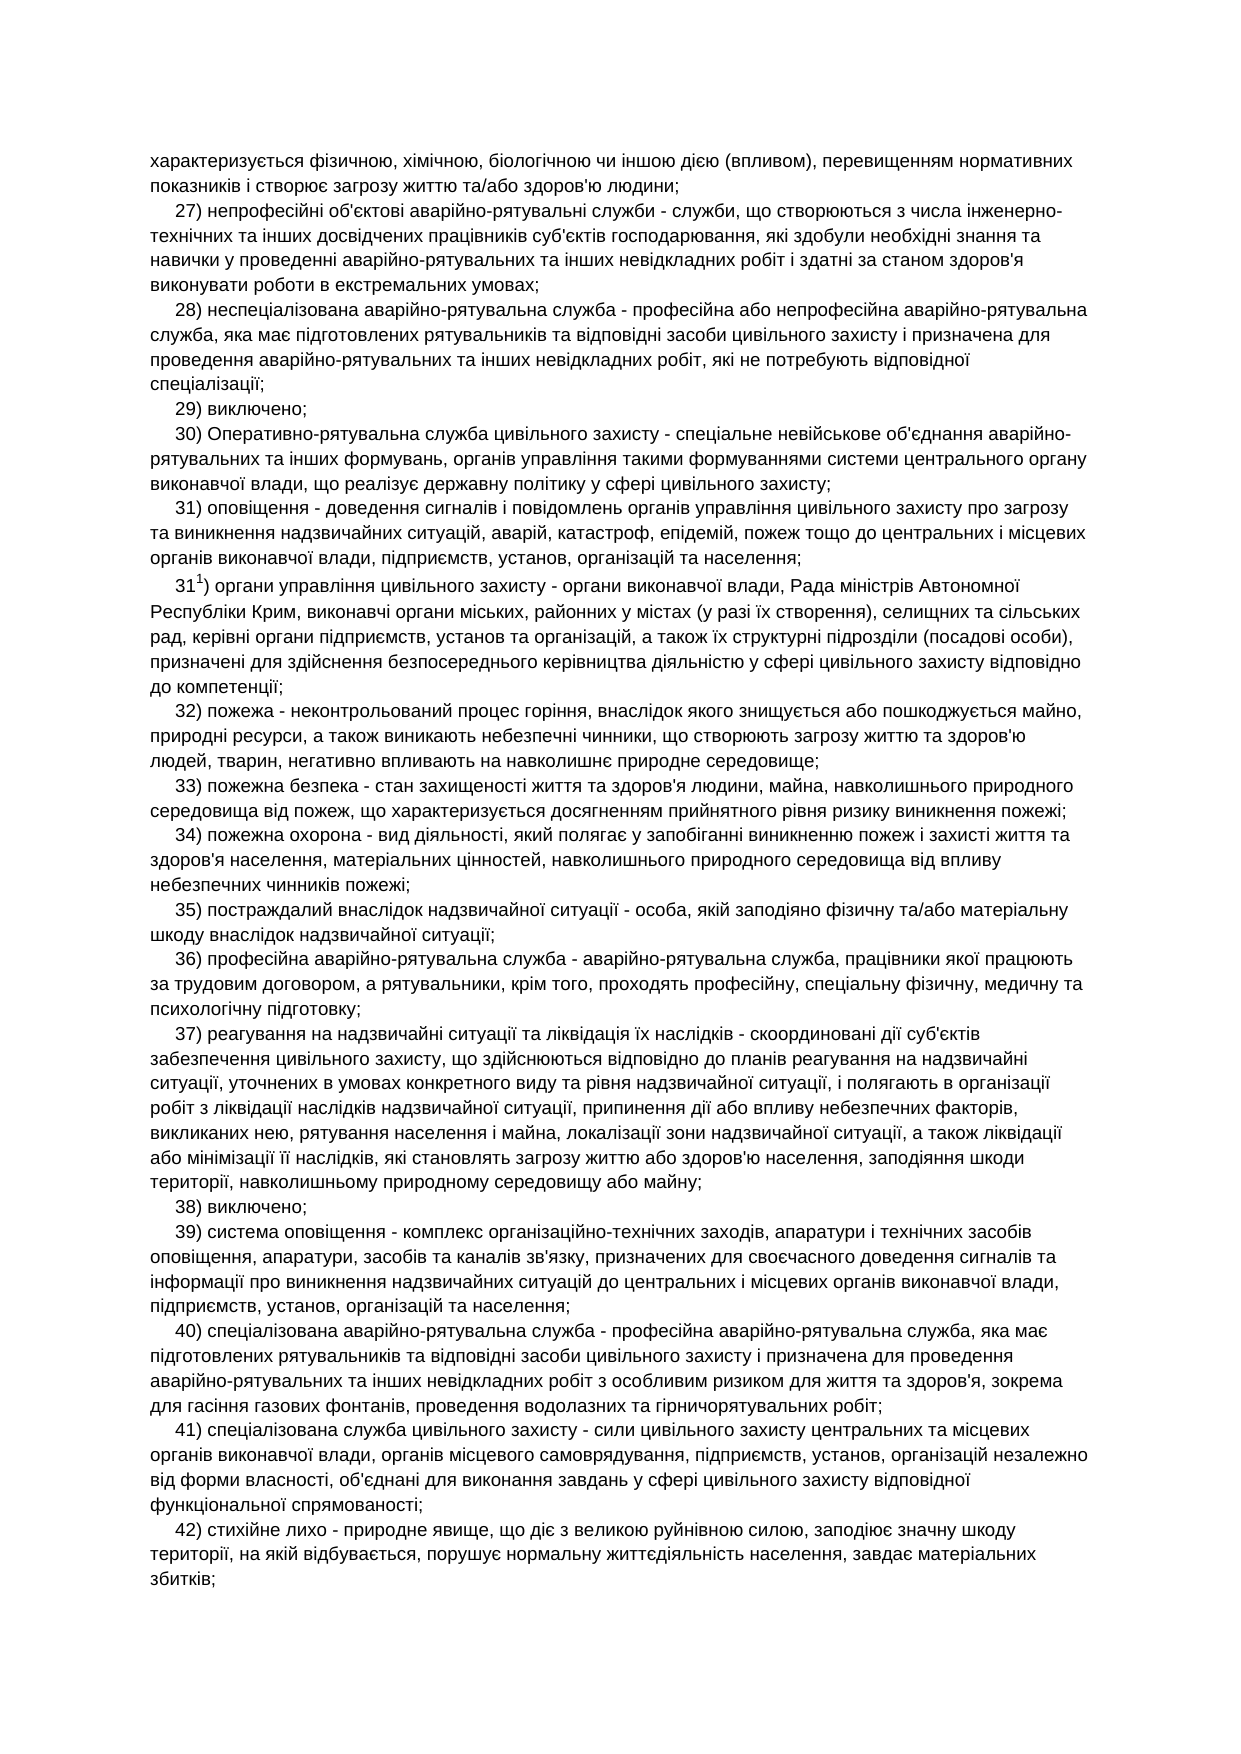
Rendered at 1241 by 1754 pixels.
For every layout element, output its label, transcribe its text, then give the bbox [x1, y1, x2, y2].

text 36) професійна аварійно-рятувальна служба - аварійно-рятувальна служба, працівники якої працюють за трудовим договором, а рятувальники, крім того, проходять професійну, спеціальну фізичну, медичну та психологічну підготовку; [150, 948, 1090, 1019]
text 39) система оповіщення - комплекс організаційно-технічних заходів, апаратури і технічних засобів оповіщення, апаратури, засобів та каналів зв'язку, призначених для своєчасного доведення сигналів та інформації про виникнення надзвичайних ситуацій до центральних і місцевих органів виконавчої влади, підприємств, установ, організацій та населення; [150, 1221, 1090, 1317]
text 41) спеціалізована служба цивільного захисту - сили цивільного захисту центральних та місцевих органів виконавчої влади, органів місцевого самоврядування, підприємств, установ, організацій незалежно від форми власності, об'єднані для виконання завдань у сфері цивільного захисту відповідної функціональної спрямованості; [150, 1419, 1090, 1515]
text 37) реагування на надзвичайні ситуації та ліквідація їх наслідків - скоординовані дії суб'єктів забезпечення цивільного захисту, що здійснюються відповідно до планів реагування на надзвичайні ситуації, уточнених в умовах конкретного виду та рівня надзвичайної ситуації, і полягають в організації робіт з ліквідації наслідків надзвичайної ситуації, припинення дії або впливу небезпечних факторів, викликаних нею, рятування населення і майна, локалізації зони надзвичайної ситуації, а також ліквідації або мінімізації її наслідків, які становлять загрозу життю або здоров'ю населення, заподіяння шкоди території, навколишньому природному середовищу або майну; [150, 1022, 1090, 1193]
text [150, 150, 1090, 196]
text 27) непрофесійні об'єктові аварійно-рятувальні служби - служби, що створюються з числа інженерно-технічних та інших досвідчених працівників суб'єктів господарювання, які здобули необхідні знання та навички у проведенні аварійно-рятувальних та інших невідкладних робіт і здатні за станом здоров'я виконувати роботи в екстремальних умовах; [150, 199, 1090, 296]
text 40) спеціалізована аварійно-рятувальна служба - професійна аварійно-рятувальна служба, яка має підготовлених рятувальників та відповідні засоби цивільного захисту і призначена для проведення аварійно-рятувальних та інших невідкладних робіт з особливим ризиком для життя та здоров'я, зокрема для гасіння газових фонтанів, проведення водолазних та гірничорятувальних робіт; [150, 1320, 1090, 1416]
text 28) неспеціалізована аварійно-рятувальна служба - професійна або непрофесійна аварійно-рятувальна служба, яка має підготовлених рятувальників та відповідні засоби цивільного захисту і призначена для проведення аварійно-рятувальних та інших невідкладних робіт, які не потребують відповідної спеціалізації; [150, 299, 1090, 395]
text 30) Оперативно-рятувальна служба цивільного захисту - спеціальне невійськове об'єднання аварійно-рятувальних та інших формувань, органів управління такими формуваннями системи центрального органу виконавчої влади, що реалізує державну політику у сфері цивільного захисту; [150, 423, 1090, 494]
text 32) пожежа - неконтрольований процес горіння, внаслідок якого знищується або пошкоджується майно, природні ресурси, а також виникають небезпечні чинники, що створюють загрозу життю та здоров'ю людей, тварин, негативно впливають на навколишнє природне середовище; [150, 700, 1090, 771]
text 42) стихійне лихо - природне явище, що діє з великою руйнівною силою, заподіює значну шкоду території, на якій відбувається, порушує нормальну життєдіяльність населення, завдає матеріальних збитків; [150, 1518, 1090, 1589]
text 33) пожежна безпека - стан захищеності життя та здоров'я людини, майна, навколишнього природного середовища від пожеж, що характеризується досягненням прийнятного рівня ризику виникнення пожежі; [150, 774, 1090, 821]
text 38) виключено; [150, 1196, 1090, 1218]
text 29) виключено; [150, 398, 1090, 419]
text 31) оповіщення - доведення сигналів і повідомлень органів управління цивільного захисту про загрозу та виникнення надзвичайних ситуацій, аварій, катастроф, епідемій, пожеж тощо до центральних і місцевих органів виконавчої влади, підприємств, установ, організацій та населення; [150, 497, 1090, 568]
text 35) постраждалий внаслідок надзвичайної ситуації - особа, якій заподіяно фізичну та/або матеріальну шкоду внаслідок надзвичайної ситуації; [150, 898, 1090, 945]
text 311) органи управління цивільного захисту - органи виконавчої влади, Рада міністрів Автономної Республіки Крим, виконавчі органи міських, районних у містах (у разі їх створення), селищних та сільських рад, керівні органи підприємств, установ та організацій, а також їх структурні підрозділи (посадові особи), призначені для здійснення безпосереднього керівництва діяльністю у сфері цивільного захисту відповідно до компетенції; [150, 571, 1090, 697]
text 34) пожежна охорона - вид діяльності, який полягає у запобіганні виникненню пожеж і захисті життя та здоров'я населення, матеріальних цінностей, навколишнього природного середовища від впливу небезпечних чинників пожежі; [150, 824, 1090, 895]
